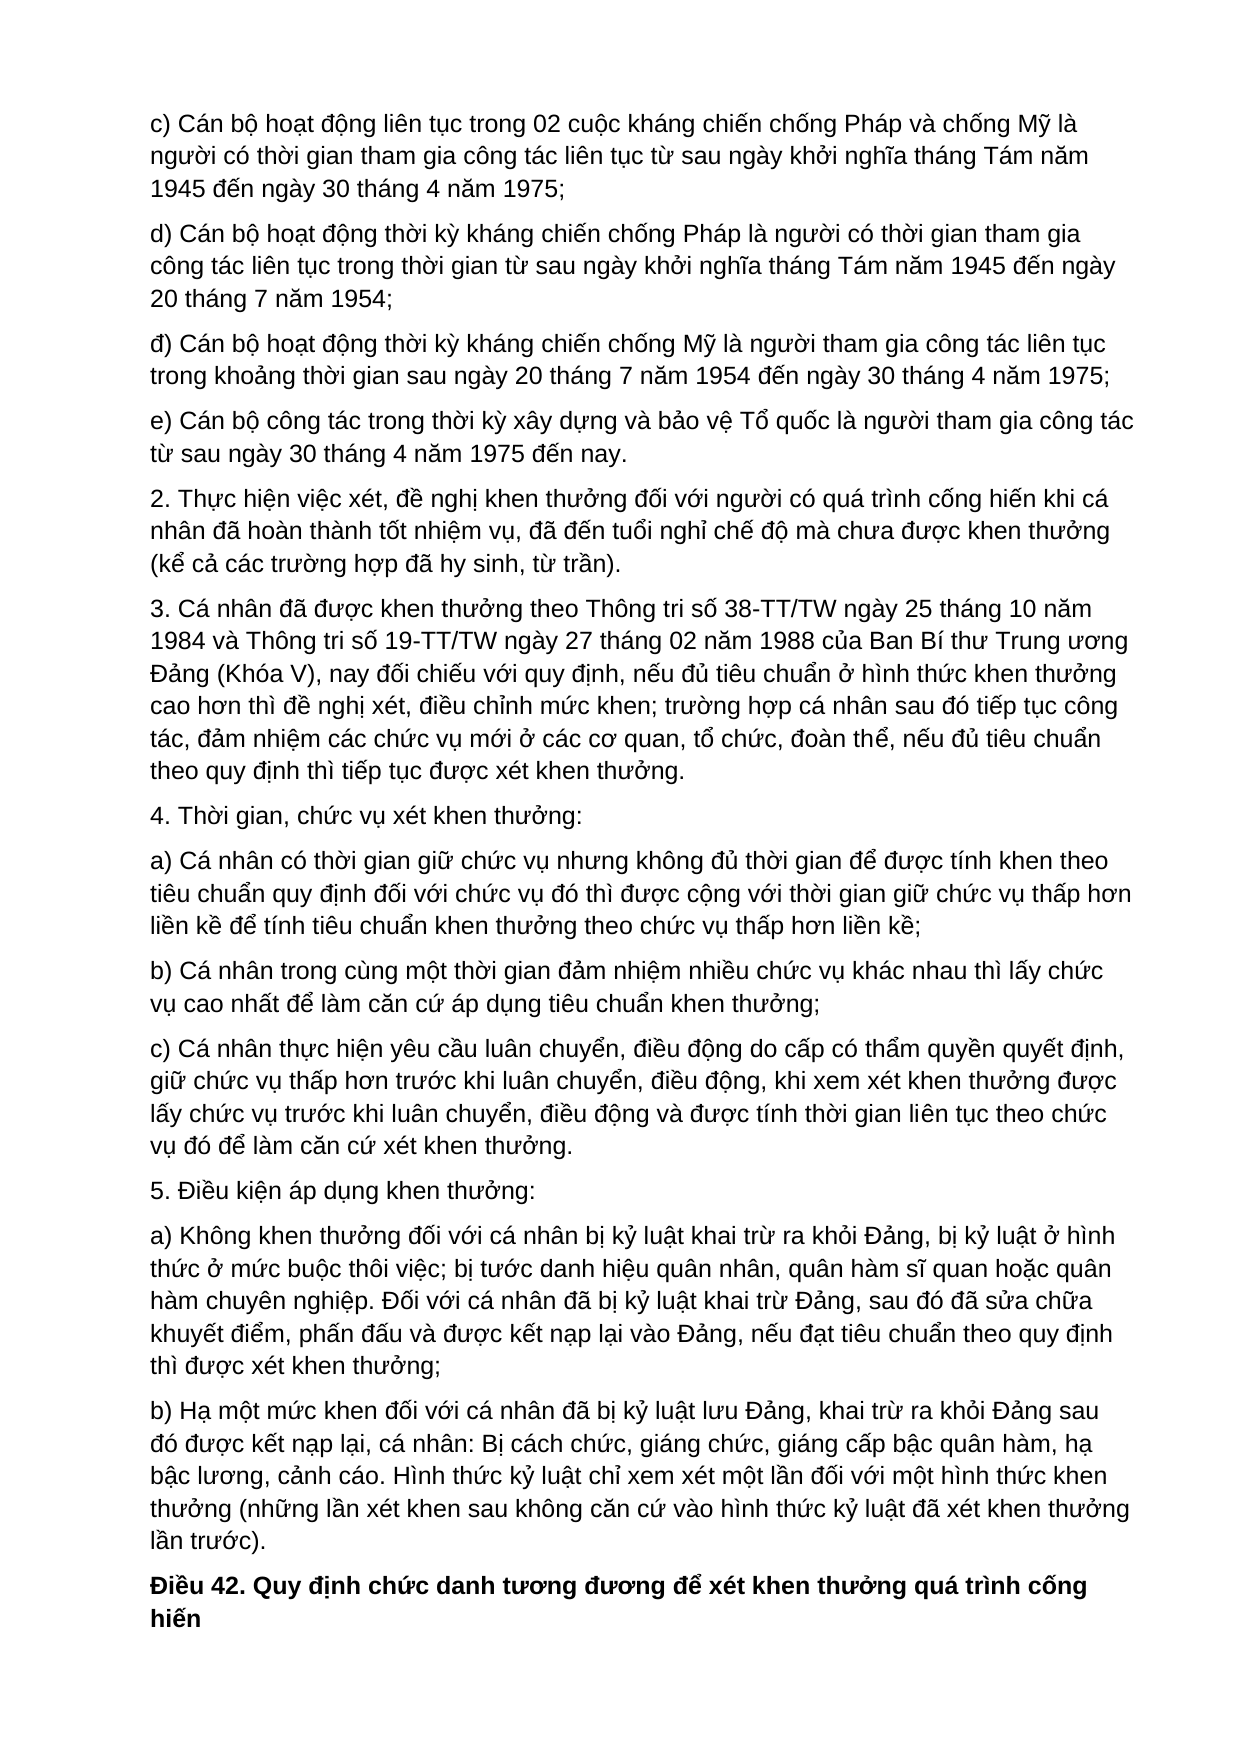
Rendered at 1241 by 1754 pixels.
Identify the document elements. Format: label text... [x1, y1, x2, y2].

text 5. Điều kiện áp dụng khen thưởng: [150, 1172, 1135, 1205]
text c) Cá nhân thực hiện yêu cầu luân chuyển, điều động do cấp có thẩm quyền quyết định, giữ chức vụ thấp hơn trước khi luân chuyển, điều động, khi xem xét khen thưởng được lấy chức vụ trước khi luân chuyển, điều động và được tính thời gian liên tục theo chức vụ đó để làm căn cứ xét khen thưởng. [150, 1030, 1135, 1160]
text a) Không khen thưởng đối với cá nhân bị kỷ luật khai trừ ra khỏi Đảng, bị kỷ luật ở hình thức ở mức buộc thôi việc; bị tước danh hiệu quân nhân, quân hàm sĩ quan hoặc quân hàm chuyên nghiệp. Đối với cá nhân đã bị kỷ luật khai trừ Đảng, sau đó đã sửa chữa khuyết điểm, phấn đấu và được kết nạp lại vào Đảng, nếu đạt tiêu chuẩn theo quy định thì được xét khen thưởng; [150, 1217, 1135, 1380]
text 2. Thực hiện việc xét, đề nghị khen thưởng đối với người có quá trình cống hiến khi cá nhân đã hoàn thành tốt nhiệm vụ, đã đến tuổi nghỉ chế độ mà chưa được khen thưởng (kể cả các trường hợp đã hy sinh, từ trần). [150, 480, 1135, 577]
text 4. Thời gian, chức vụ xét khen thưởng: [150, 797, 1135, 830]
text b) Hạ một mức khen đối với cá nhân đã bị kỷ luật lưu Đảng, khai trừ ra khỏi Đảng sau đó được kết nạp lại, cá nhân: Bị cách chức, giáng chức, giáng cấp bậc quân hàm, hạ bậc lương, cảnh cáo. Hình thức kỷ luật chỉ xem xét một lần đối với một hình thức khen thưởng (những lần xét khen sau không căn cứ vào hình thức kỷ luật đã xét khen thưởng lần trước). [150, 1392, 1135, 1555]
text a) Cá nhân có thời gian giữ chức vụ nhưng không đủ thời gian để được tính khen theo tiêu chuẩn quy định đối với chức vụ đó thì được cộng với thời gian giữ chức vụ thấp hơn liền kề để tính tiêu chuẩn khen thưởng theo chức vụ thấp hơn liền kề; [150, 842, 1135, 940]
text 3. Cá nhân đã được khen thưởng theo Thông tri số 38-TT/TW ngày 25 tháng 10 năm 1984 và Thông tri số 19-TT/TW ngày 27 tháng 02 năm 1988 của Ban Bí thư Trung ương Đảng (Khóa V), nay đối chiếu với quy định, nếu đủ tiêu chuẩn ở hình thức khen thưởng cao hơn thì đề nghị xét, điều chỉnh mức khen; trường hợp cá nhân sau đó tiếp tục công tác, đảm nhiệm các chức vụ mới ở các cơ quan, tổ chức, đoàn thể, nếu đủ tiêu chuẩn theo quy định thì tiếp tục được xét khen thưởng. [150, 590, 1135, 785]
text Điều 42. Quy định chức danh tương đương để xét khen thưởng quá trình cống hiến [150, 1567, 1135, 1632]
text e) Cán bộ công tác trong thời kỳ xây dựng và bảo vệ Tổ quốc là người tham gia công tác từ sau ngày 30 tháng 4 năm 1975 đến nay. [150, 402, 1135, 467]
text d) Cán bộ hoạt động thời kỳ kháng chiến chống Pháp là người có thời gian tham gia công tác liên tục trong thời gian từ sau ngày khởi nghĩa tháng Tám năm 1945 đến ngày 20 tháng 7 năm 1954; [150, 215, 1135, 312]
text đ) Cán bộ hoạt động thời kỳ kháng chiến chống Mỹ là người tham gia công tác liên tục trong khoảng thời gian sau ngày 20 tháng 7 năm 1954 đến ngày 30 tháng 4 năm 1975; [150, 325, 1135, 390]
text b) Cá nhân trong cùng một thời gian đảm nhiệm nhiều chức vụ khác nhau thì lấy chức vụ cao nhất để làm căn cứ áp dụng tiêu chuẩn khen thưởng; [150, 952, 1135, 1017]
text c) Cán bộ hoạt động liên tục trong 02 cuộc kháng chiến chống Pháp và chống Mỹ là người có thời gian tham gia công tác liên tục từ sau ngày khởi nghĩa tháng Tám năm 1945 đến ngày 30 tháng 4 năm 1975; [150, 105, 1135, 202]
